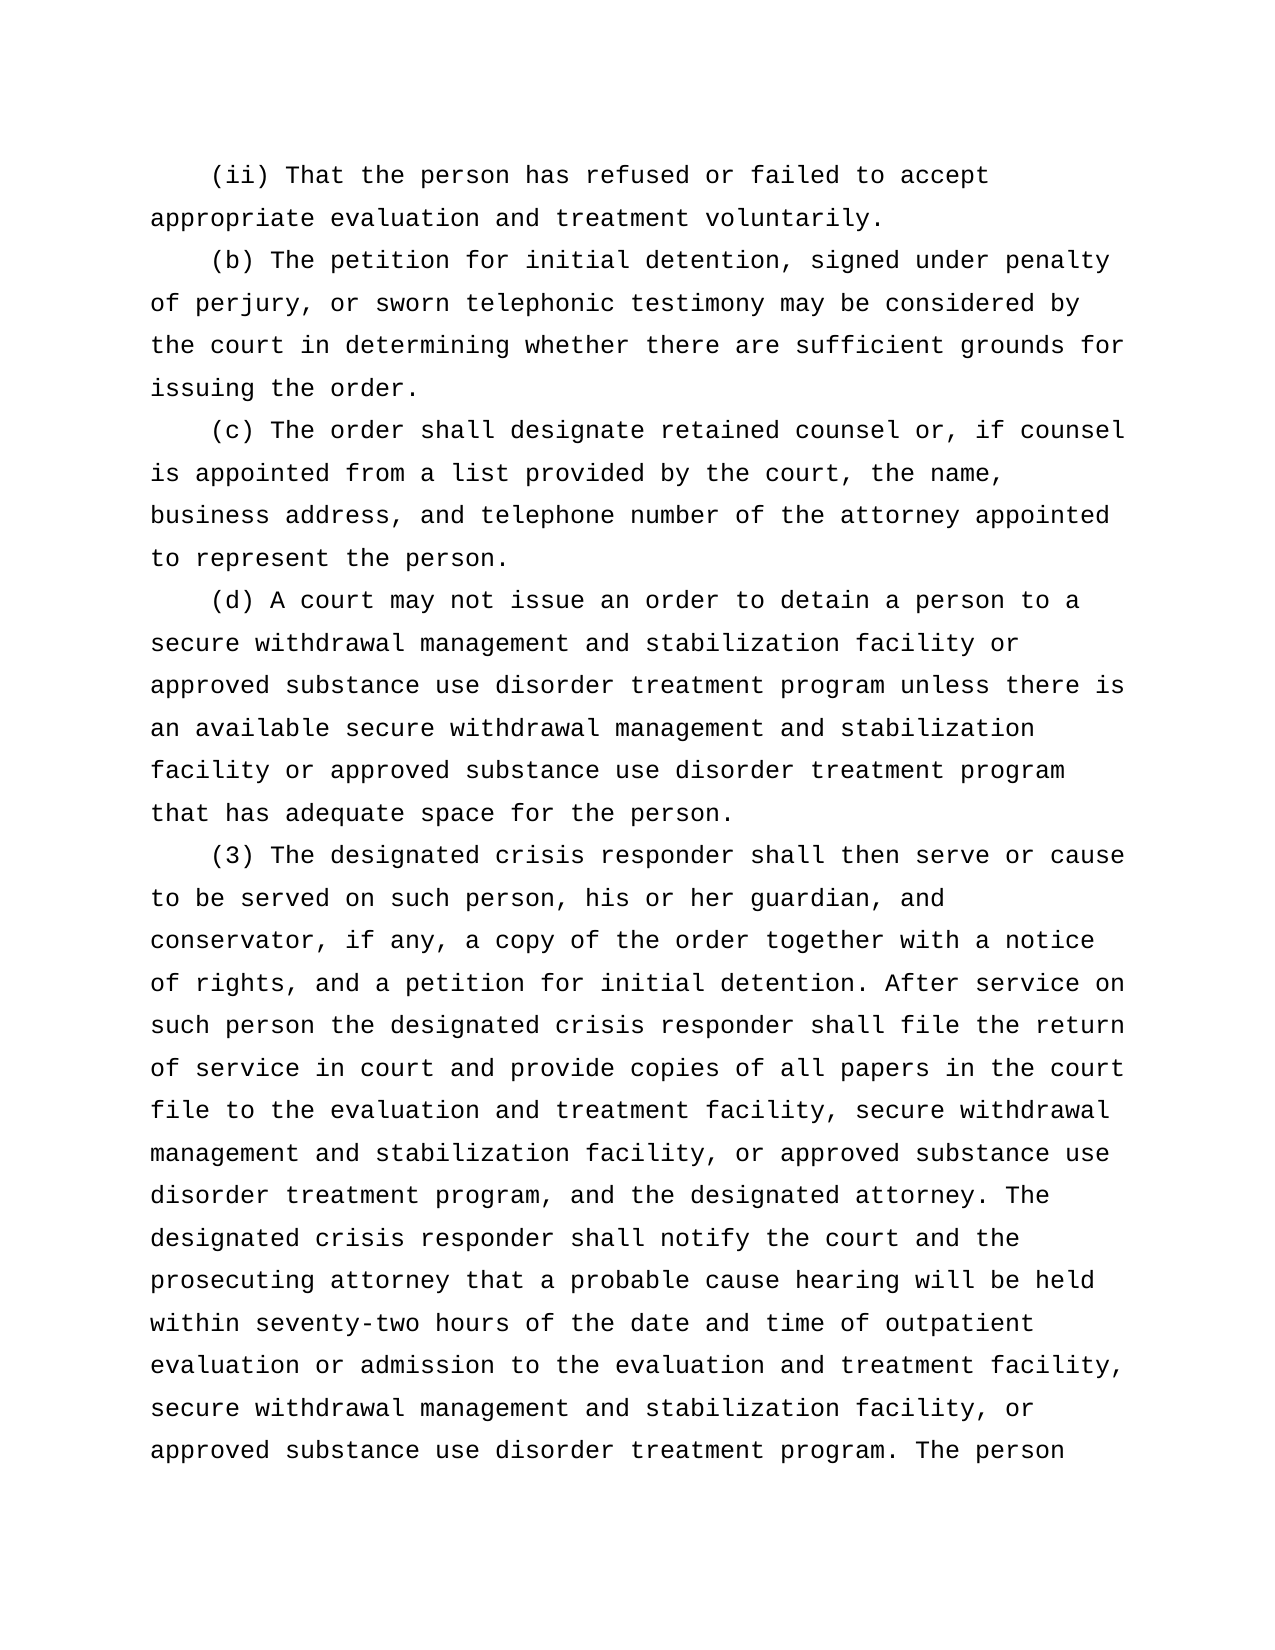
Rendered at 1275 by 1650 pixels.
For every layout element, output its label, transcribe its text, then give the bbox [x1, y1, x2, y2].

text (ii) That the person has refused or failed to accept appropriate evaluation and treatment voluntarily. [150, 150, 1125, 235]
text (c) The order shall designate retained counsel or, if counsel is appointed from a list provided by the court, the name, business address, and telephone number of the attorney appointed to represent the person. [150, 405, 1125, 575]
text (d) A court may not issue an order to detain a person to a secure withdrawal management and stabilization facility or approved substance use disorder treatment program unless there is an available secure withdrawal management and stabilization facility or approved substance use disorder treatment program that has adequate space for the person. [150, 575, 1125, 830]
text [150, 830, 1125, 1467]
text (b) The petition for initial detention, signed under penalty of perjury, or sworn telephonic testimony may be considered by the court in determining whether there are sufficient grounds for issuing the order. [150, 235, 1125, 405]
